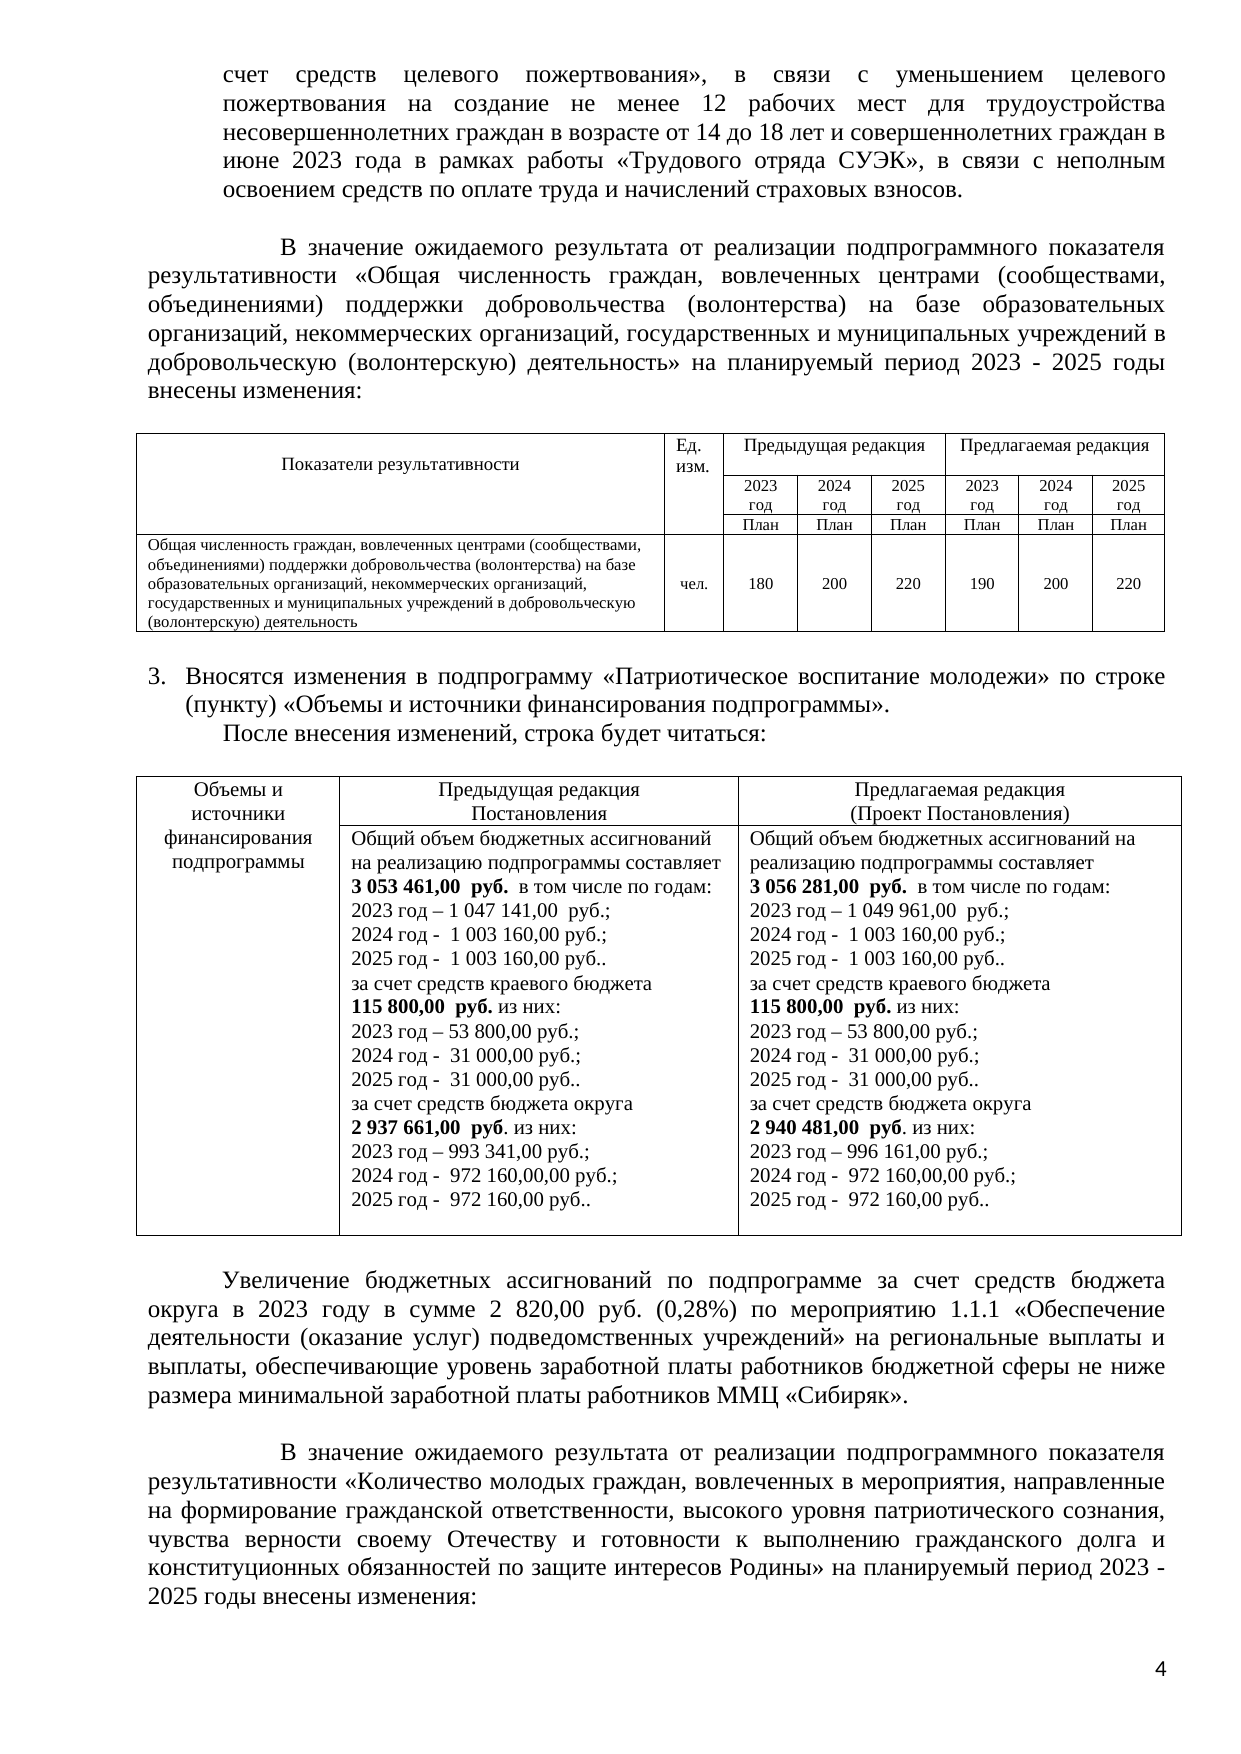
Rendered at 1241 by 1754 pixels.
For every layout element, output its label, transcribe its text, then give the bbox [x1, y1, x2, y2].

table_cell 180 [724, 535, 797, 631]
table_cell 190 [946, 535, 1018, 631]
table_cell 220 [872, 535, 945, 631]
table_cell 2025 год [872, 476, 945, 514]
table_header Предыдущая редакция Постановления [340, 777, 738, 825]
table_cell План [1093, 515, 1164, 534]
text Увеличение бюджетных ассигнований по подпрограмме за счет средств бюджета округа в 2023 году в сумме 2 820,00 руб. (0,28%) по мероприятию 1.1.1 «Обеспечение деятельности (оказание услуг) подведомственных учреждений» на региональные выплаты и выплаты, обеспечивающие уровень заработной платы работников бюджетной сферы не ниже размера минимальной заработной платы работников ММЦ «Сибиряк». [148, 1265, 1166, 1409]
table_header Предлагаемая редакция [946, 434, 1164, 474]
table_cell 2023 год [724, 476, 797, 514]
table_header Предыдущая редакция [724, 434, 945, 474]
table_header Показатели результативности [137, 434, 664, 534]
text В значение ожидаемого результата от реализации подпрограммного показателя результативности «Общая численность граждан, вовлеченных центрами (сообществами, объединениями) поддержки добровольчества (волонтерства) на базе образовательных организаций, некоммерческих организаций, государственных и муниципальных учреждений в добровольческую (волонтерскую) деятельность» на планируемый период 2023 - 2025 годы внесены изменения: [148, 232, 1166, 404]
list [185, 59, 1166, 203]
table_cell 2023 год [946, 476, 1018, 514]
table_cell 2024 год [798, 476, 871, 514]
table_cell План [946, 515, 1018, 534]
table_cell План [1019, 515, 1092, 534]
table_cell 200 [798, 535, 871, 631]
text В значение ожидаемого результата от реализации подпрограммного показателя результативности «Количество молодых граждан, вовлеченных в мероприятия, направленные на формирование гражданской ответственности, высокого уровня патриотического сознания, чувства верности своему Отечеству и готовности к выполнению гражданского долга и конституционных обязанностей по защите интересов Родины» на планируемый период 2023 - 2025 годы внесены изменения: [148, 1437, 1166, 1610]
table_cell Общий объем бюджетных ассигнований на реализацию подпрограммы составляет 3 053 461,00 руб. в том числе по годам: 2023 год – 1 047 141,00 руб.; 2024 год - 1 003 160,00 руб.; 2025 год - 1 003 160,00 руб.. за счет средств краевого бюджета 115 800,00 руб. из них: 2023 год – 53 800,00 руб.; 2024 год - 31 000,00 руб.; 2025 год - 31 000,00 руб.. за счет средств бюджета округа 2 937 661,00 руб. из них: 2023 год – 993 341,00 руб.; 2024 год - 972 160,00,00 руб.; 2025 год - 972 160,00 руб.. [340, 826, 738, 1235]
table_header Предлагаемая редакция (Проект Постановления) [739, 777, 1181, 825]
table_cell 200 [1019, 535, 1092, 631]
table_cell чел. [665, 535, 723, 631]
table_cell План [872, 515, 945, 534]
table_cell 220 [1093, 535, 1164, 631]
table_header Объемы и источники финансирования подпрограммы [137, 777, 339, 1235]
table_cell Общая численность граждан, вовлеченных центрами (сообществами, объединениями) поддержки добровольчества (волонтерства) на базе образовательных организаций, некоммерческих организаций, государственных и муниципальных учреждений в добровольческую (волонтерскую) деятельность [137, 535, 664, 631]
table_header Ед. изм. [665, 434, 723, 534]
list Вносятся изменения в подпрограмму «Патриотическое воспитание молодежи» по строке (пункту) «Объемы и источники финансирования подпрограммы». [148, 661, 1166, 718]
text После внесения изменений, строка будет читаться: [223, 718, 1166, 747]
table_cell 2024 год [1019, 476, 1092, 514]
table_cell План [724, 515, 797, 534]
table_cell 2025 год [1093, 476, 1164, 514]
table_cell План [798, 515, 871, 534]
table_cell Общий объем бюджетных ассигнований на реализацию подпрограммы составляет 3 056 281,00 руб. в том числе по годам: 2023 год – 1 049 961,00 руб.; 2024 год - 1 003 160,00 руб.; 2025 год - 1 003 160,00 руб.. за счет средств краевого бюджета 115 800,00 руб. из них: 2023 год – 53 800,00 руб.; 2024 год - 31 000,00 руб.; 2025 год - 31 000,00 руб.. за счет средств бюджета округа 2 940 481,00 руб. из них: 2023 год – 996 161,00 руб.; 2024 год - 972 160,00,00 руб.; 2025 год - 972 160,00 руб.. [739, 826, 1181, 1235]
